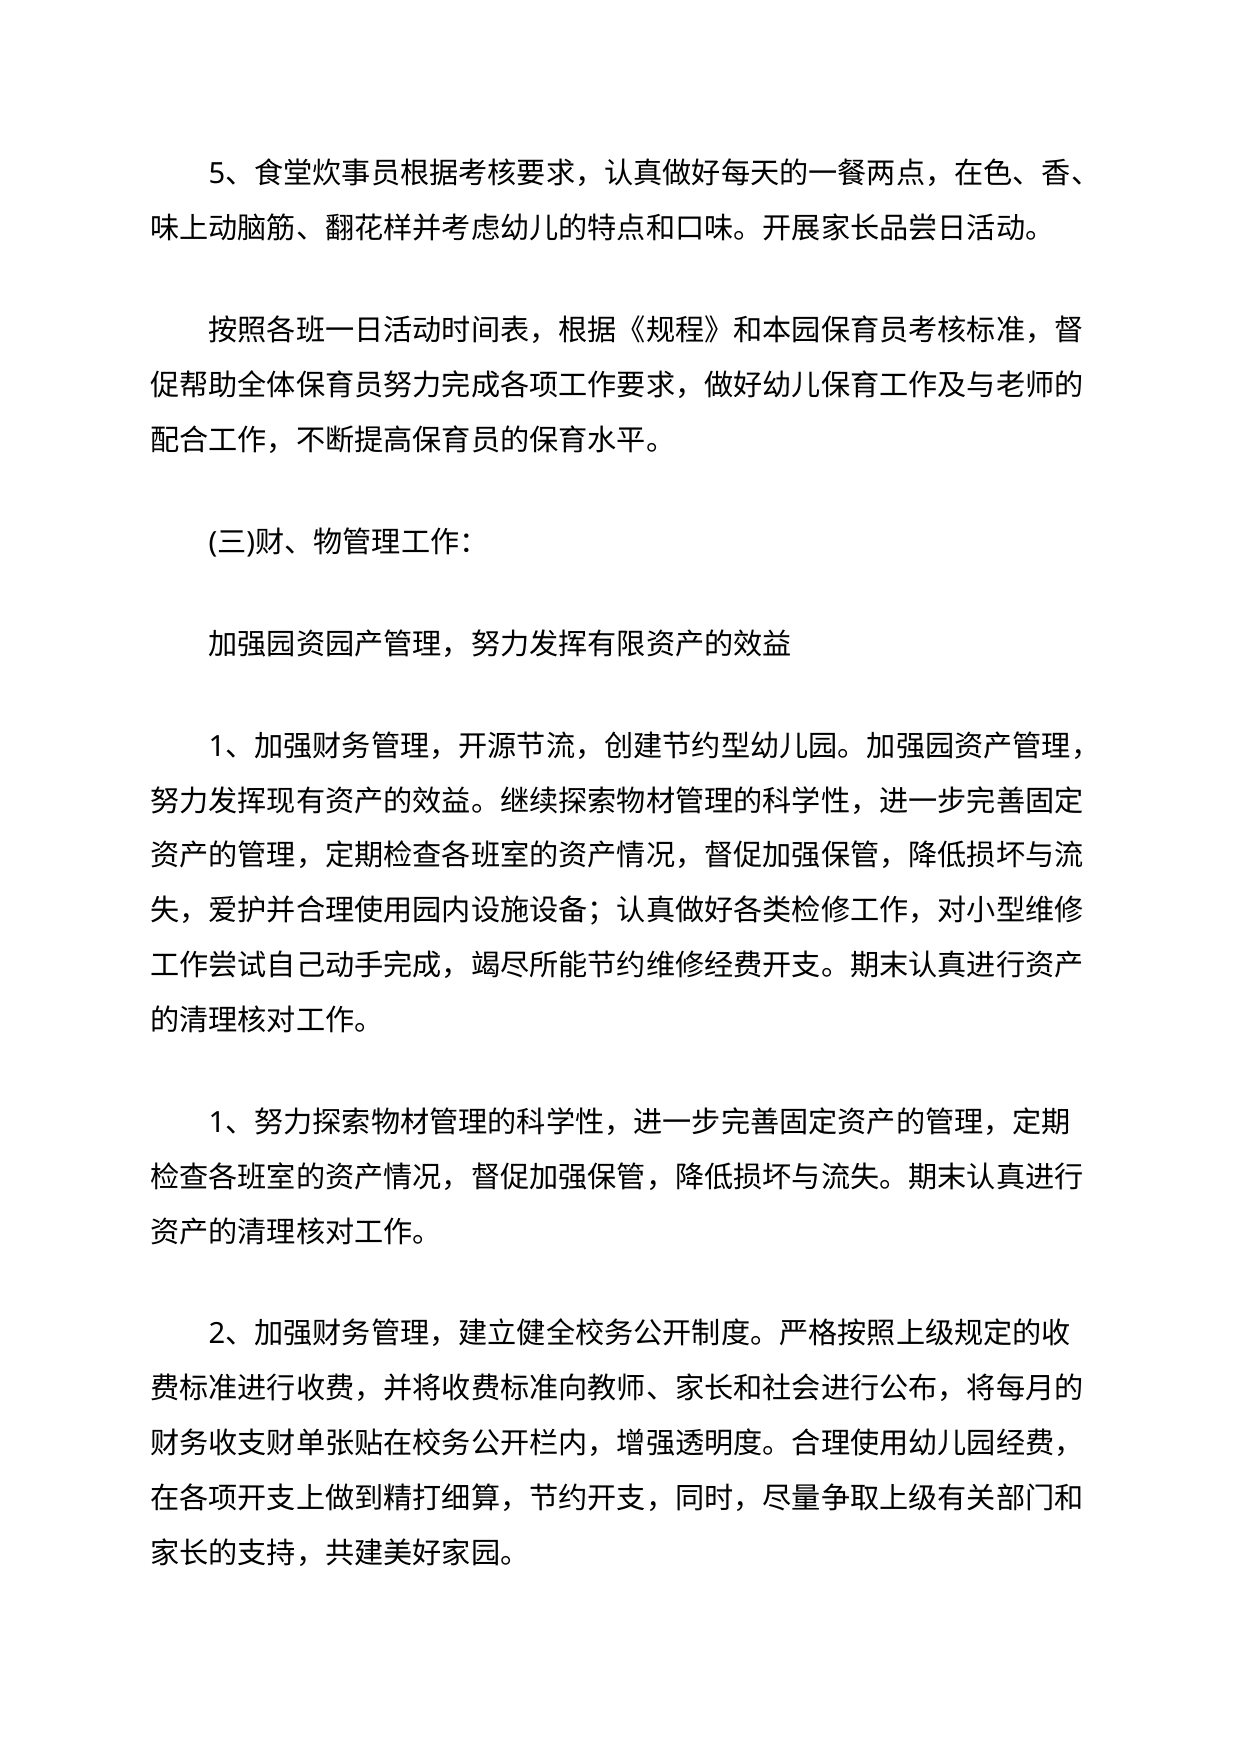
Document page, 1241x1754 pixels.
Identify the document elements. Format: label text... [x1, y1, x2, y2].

text 按照各班一日活动时间表，根据《规程》和本园保育员考核标准，督促帮助全体保育员努力完成各项工作要求，做好幼儿保育工作及与老师的配合工作，不断提高保育员的保育水平。 [150, 307, 1090, 459]
text 5、食堂炊事员根据考核要求，认真做好每天的一餐两点，在色、香、味上动脑筋、翻花样并考虑幼儿的特点和口味。开展家长品尝日活动。 [150, 150, 1090, 247]
text 2、加强财务管理，建立健全校务公开制度。严格按照上级规定的收费标准进行收费，并将收费标准向教师、家长和社会进行公布，将每月的财务收支财单张贴在校务公开栏内，增强透明度。合理使用幼儿园经费，在各项开支上做到精打细算，节约开支，同时，尽量争取上级有关部门和家长的支持，共建美好家园。 [150, 1310, 1090, 1572]
text 1、努力探索物材管理的科学性，进一步完善固定资产的管理，定期检查各班室的资产情况，督促加强保管，降低损坏与流失。期末认真进行资产的清理核对工作。 [150, 1098, 1090, 1251]
text 加强园资园产管理，努力发挥有限资产的效益 [150, 620, 1090, 663]
text 1、加强财务管理，开源节流，创建节约型幼儿园。加强园资产管理，努力发挥现有资产的效益。继续探索物材管理的科学性，进一步完善固定资产的管理，定期检查各班室的资产情况，督促加强保管，降低损坏与流失，爱护并合理使用园内设施设备；认真做好各类检修工作，对小型维修工作尝试自己动手完成，竭尽所能节约维修经费开支。期末认真进行资产的清理核对工作。 [150, 722, 1090, 1039]
text (三)财、物管理工作： [150, 518, 1090, 561]
